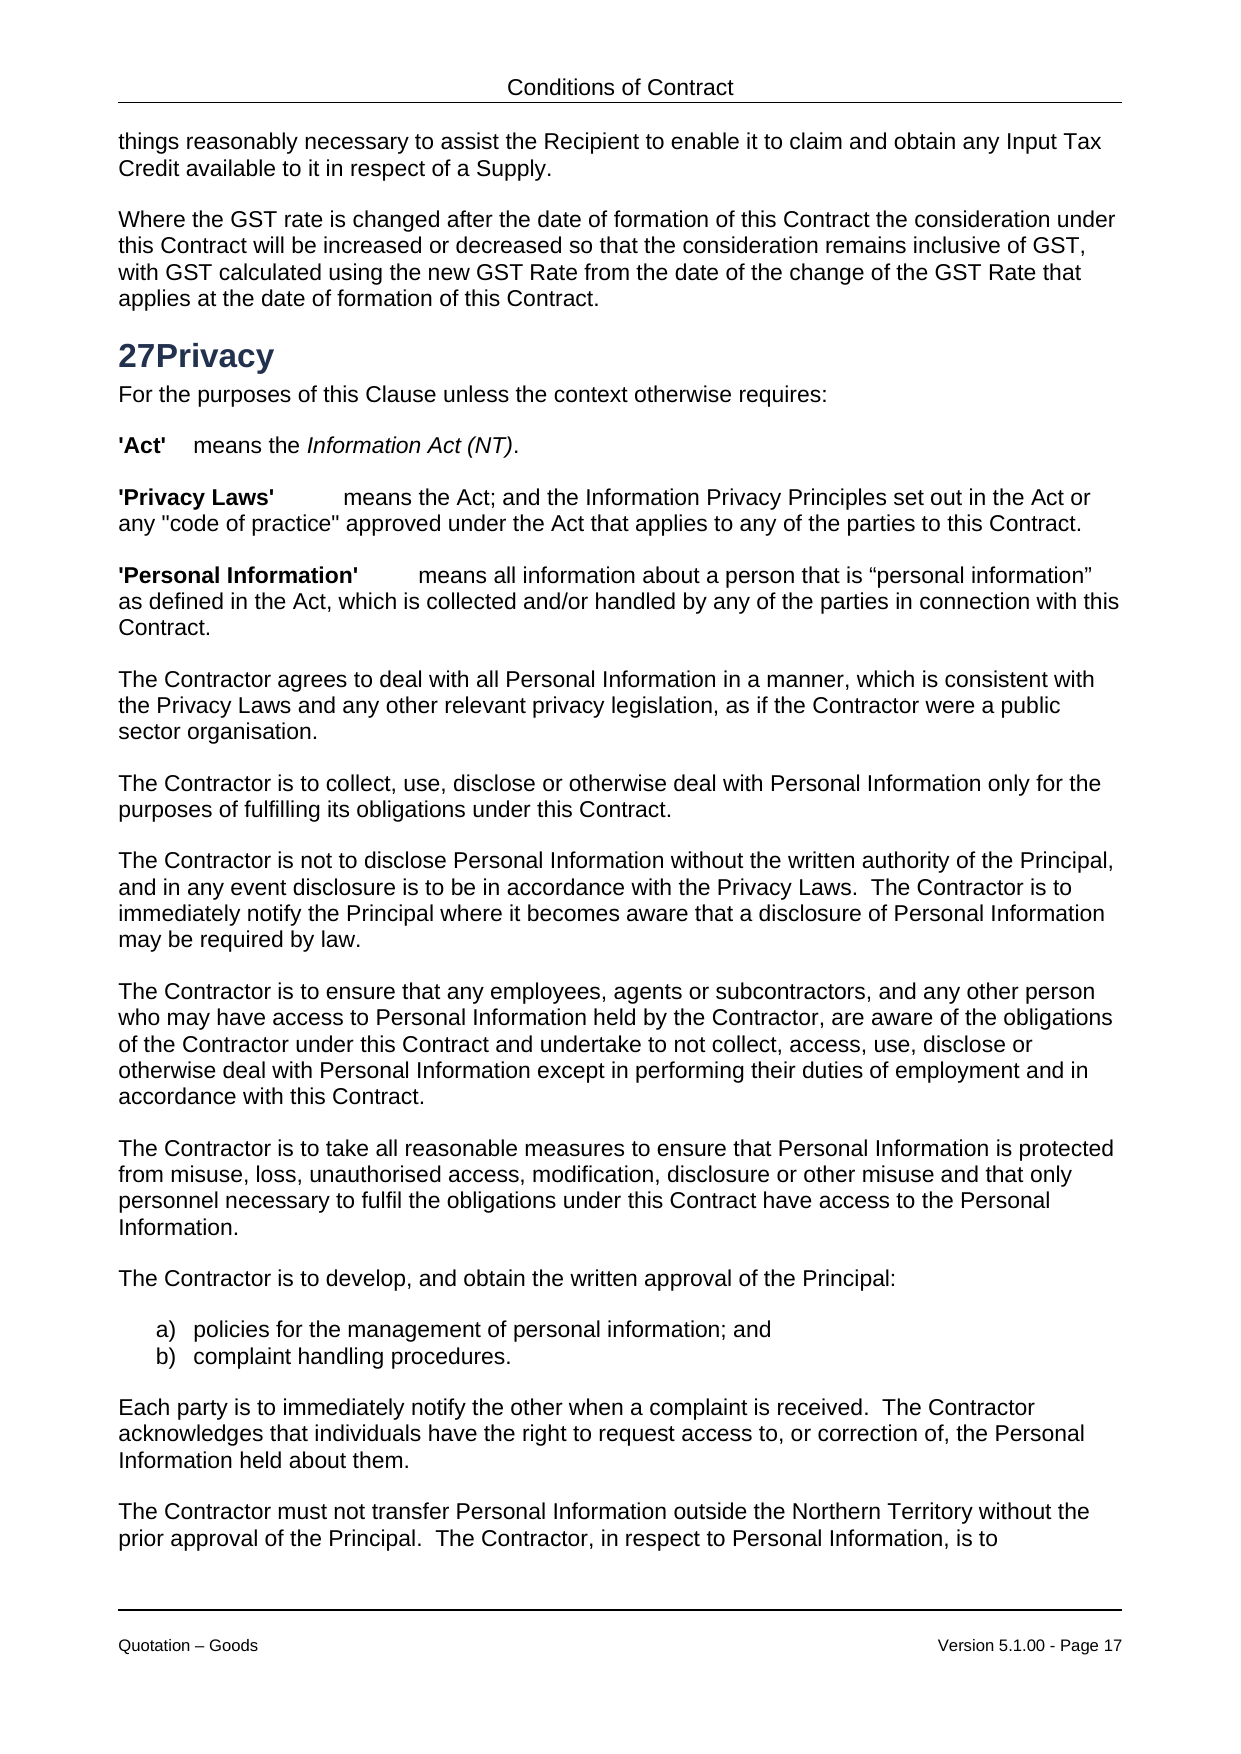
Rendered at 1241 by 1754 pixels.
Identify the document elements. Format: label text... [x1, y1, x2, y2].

text The Contractor is not to disclose Personal Information without the written authority of the Principal, and in any event disclosure is to be in accordance with the Privacy Laws. The Contractor is to immediately notify the Principal where it becomes aware that a disclosure of Personal Information may be required by law. [118, 847, 1122, 953]
subtitle Privacy [118, 336, 1122, 375]
text 'Privacy Laws' means the Act; and the Information Privacy Principles set out in the Act or any "code of practice" approved under the Act that applies to any of the parties to this Contract. [118, 484, 1122, 537]
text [118, 128, 1122, 181]
text Where the GST rate is changed after the date of formation of this Contract the consideration under this Contract will be increased or decreased so that the consideration remains inclusive of GST, with GST calculated using the new GST Rate from the date of the change of the GST Rate that applies at the date of formation of this Contract. [118, 206, 1122, 311]
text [118, 1498, 1122, 1551]
text The Contractor is to develop, and obtain the written approval of the Principal: [118, 1265, 1122, 1291]
list complaint handling procedures. [156, 1343, 1122, 1369]
text The Contractor agrees to deal with all Personal Information in a manner, which is consistent with the Privacy Laws and any other relevant privacy legislation, as if the Contractor were a public sector organisation. [118, 666, 1122, 745]
text The Contractor is to collect, use, disclose or otherwise deal with Personal Information only for the purposes of fulfilling its obligations under this Contract. [118, 770, 1122, 822]
text The Contractor is to ensure that any employees, agents or subcontractors, and any other person who may have access to Personal Information held by the Contractor, are aware of the obligations of the Contractor under this Contract and undertake to not collect, access, use, disclose or otherwise deal with Personal Information except in performing their duties of employment and in accordance with this Contract. [118, 978, 1122, 1109]
text 'Act' means the Information Act (NT). [118, 432, 1122, 459]
text The Contractor is to take all reasonable measures to ensure that Personal Information is protected from misuse, loss, unauthorised access, modification, disclosure or other misuse and that only personnel necessary to fulfil the obligations under this Contract have access to the Personal Information. [118, 1134, 1122, 1240]
text For the purposes of this Clause unless the context otherwise requires: [118, 381, 1122, 407]
text Each party is to immediately notify the other when a complaint is received. The Contractor acknowledges that individuals have the right to request access to, or correction of, the Personal Information held about them. [118, 1394, 1122, 1473]
list policies for the management of personal information; and [156, 1316, 1122, 1343]
text 'Personal Information' means all information about a person that is “personal information” as defined in the Act, which is collected and/or handled by any of the parties in connection with this Contract. [118, 562, 1122, 641]
